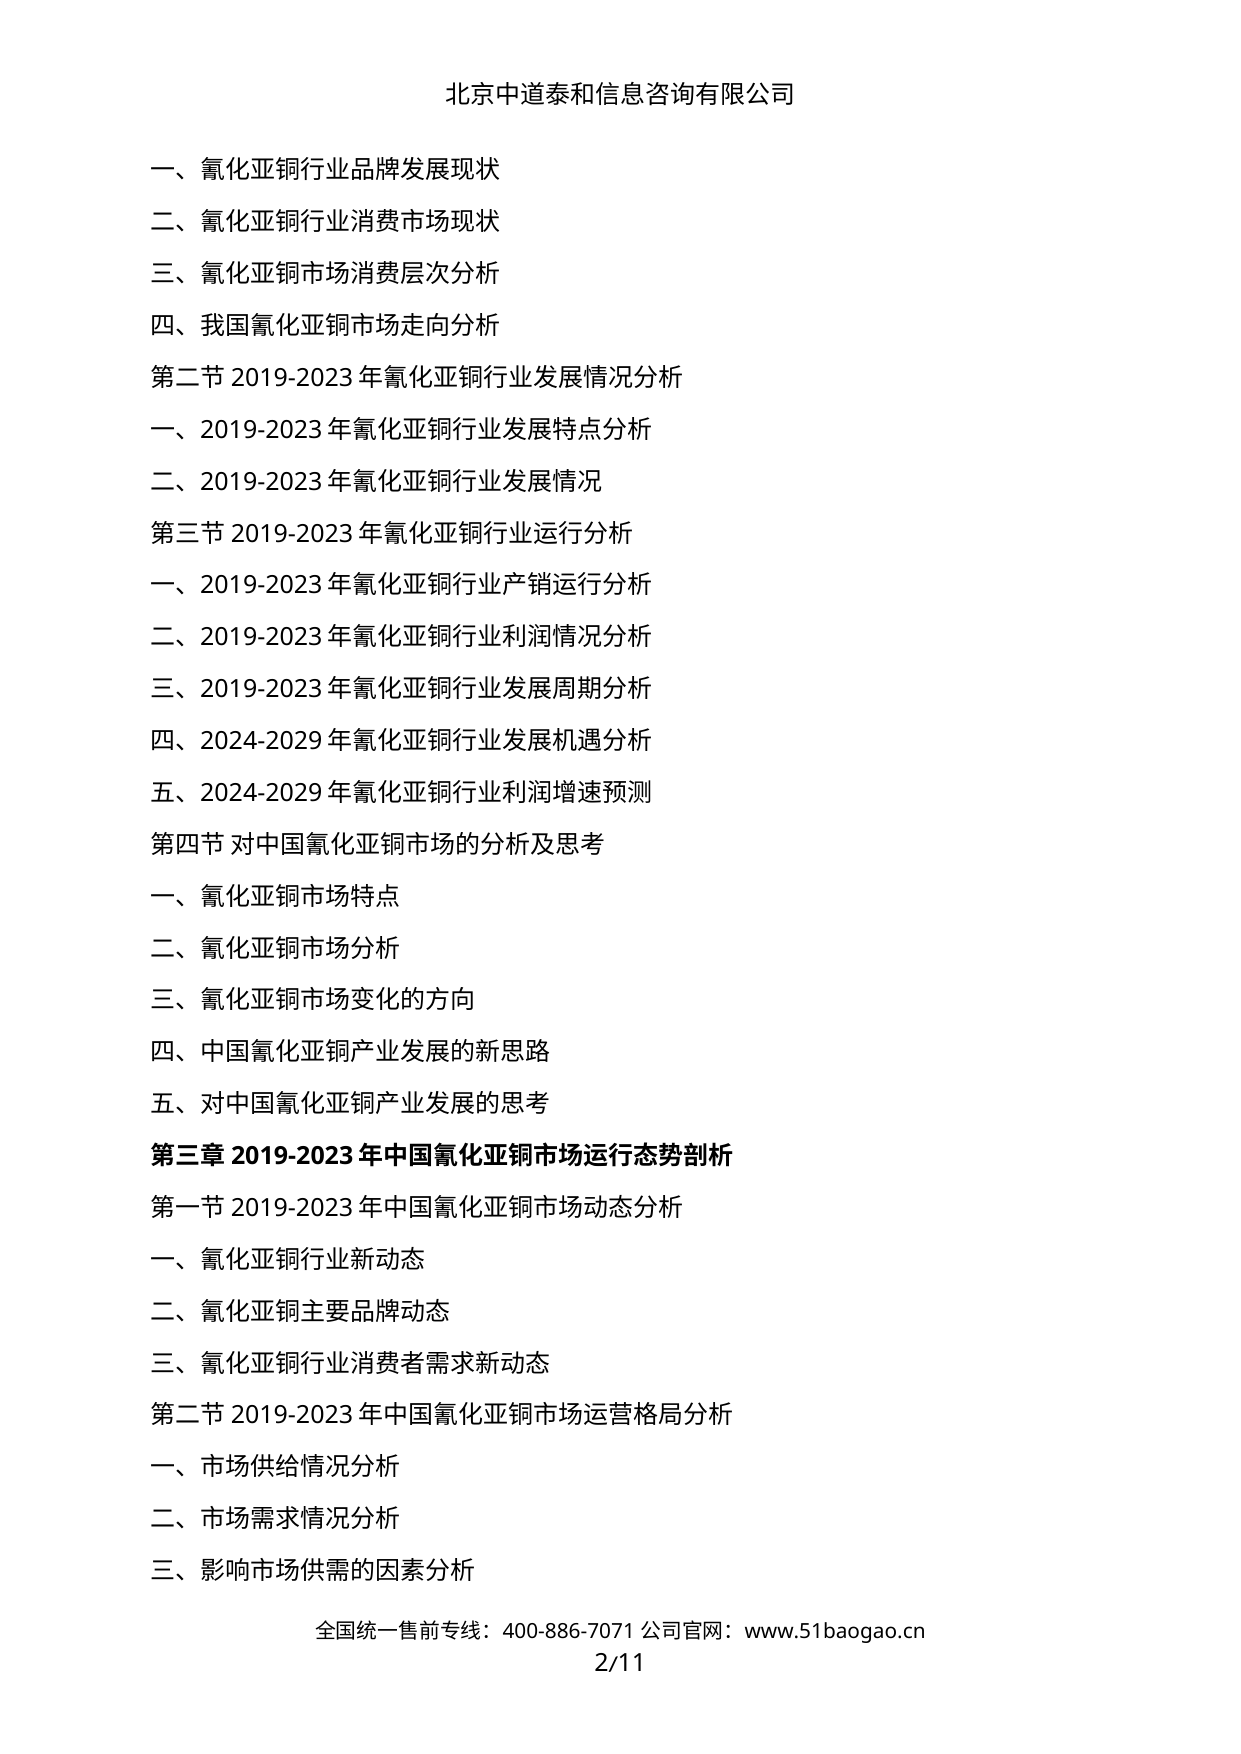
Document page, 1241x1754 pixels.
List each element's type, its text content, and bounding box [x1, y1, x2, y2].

text 第二节 2019-2023年中国氰化亚铜市场运营格局分析 [150, 1395, 1090, 1431]
text 一、氰化亚铜行业品牌发展现状 [150, 150, 1090, 186]
text 一、市场供给情况分析 [150, 1447, 1090, 1483]
text 二、氰化亚铜行业消费市场现状 [150, 202, 1090, 238]
text 二、2019-2023年氰化亚铜行业利润情况分析 [150, 617, 1090, 653]
text 一、2019-2023年氰化亚铜行业产销运行分析 [150, 565, 1090, 601]
text 第三章 2019-2023年中国氰化亚铜市场运行态势剖析 [150, 1136, 1090, 1172]
text 三、氰化亚铜行业消费者需求新动态 [150, 1343, 1090, 1379]
text 一、氰化亚铜行业新动态 [150, 1239, 1090, 1276]
text 三、影响市场供需的因素分析 [150, 1551, 1090, 1587]
text 五、2024-2029年氰化亚铜行业利润增速预测 [150, 772, 1090, 809]
text 二、2019-2023年氰化亚铜行业发展情况 [150, 461, 1090, 497]
text 二、氰化亚铜主要品牌动态 [150, 1291, 1090, 1327]
text 四、中国氰化亚铜产业发展的新思路 [150, 1032, 1090, 1068]
text 第二节 2019-2023年氰化亚铜行业发展情况分析 [150, 357, 1090, 394]
text 二、氰化亚铜市场分析 [150, 928, 1090, 964]
text 三、氰化亚铜市场消费层次分析 [150, 254, 1090, 290]
text 一、氰化亚铜市场特点 [150, 876, 1090, 912]
text 五、对中国氰化亚铜产业发展的思考 [150, 1084, 1090, 1120]
text 三、2019-2023年氰化亚铜行业发展周期分析 [150, 669, 1090, 705]
text 一、2019-2023年氰化亚铜行业发展特点分析 [150, 409, 1090, 446]
text 四、2024-2029年氰化亚铜行业发展机遇分析 [150, 721, 1090, 757]
text 三、氰化亚铜市场变化的方向 [150, 980, 1090, 1016]
text 第一节 2019-2023年中国氰化亚铜市场动态分析 [150, 1187, 1090, 1224]
text 第四节 对中国氰化亚铜市场的分析及思考 [150, 824, 1090, 861]
text 四、我国氰化亚铜市场走向分析 [150, 306, 1090, 342]
text 二、市场需求情况分析 [150, 1499, 1090, 1535]
text 第三节 2019-2023年氰化亚铜行业运行分析 [150, 513, 1090, 549]
